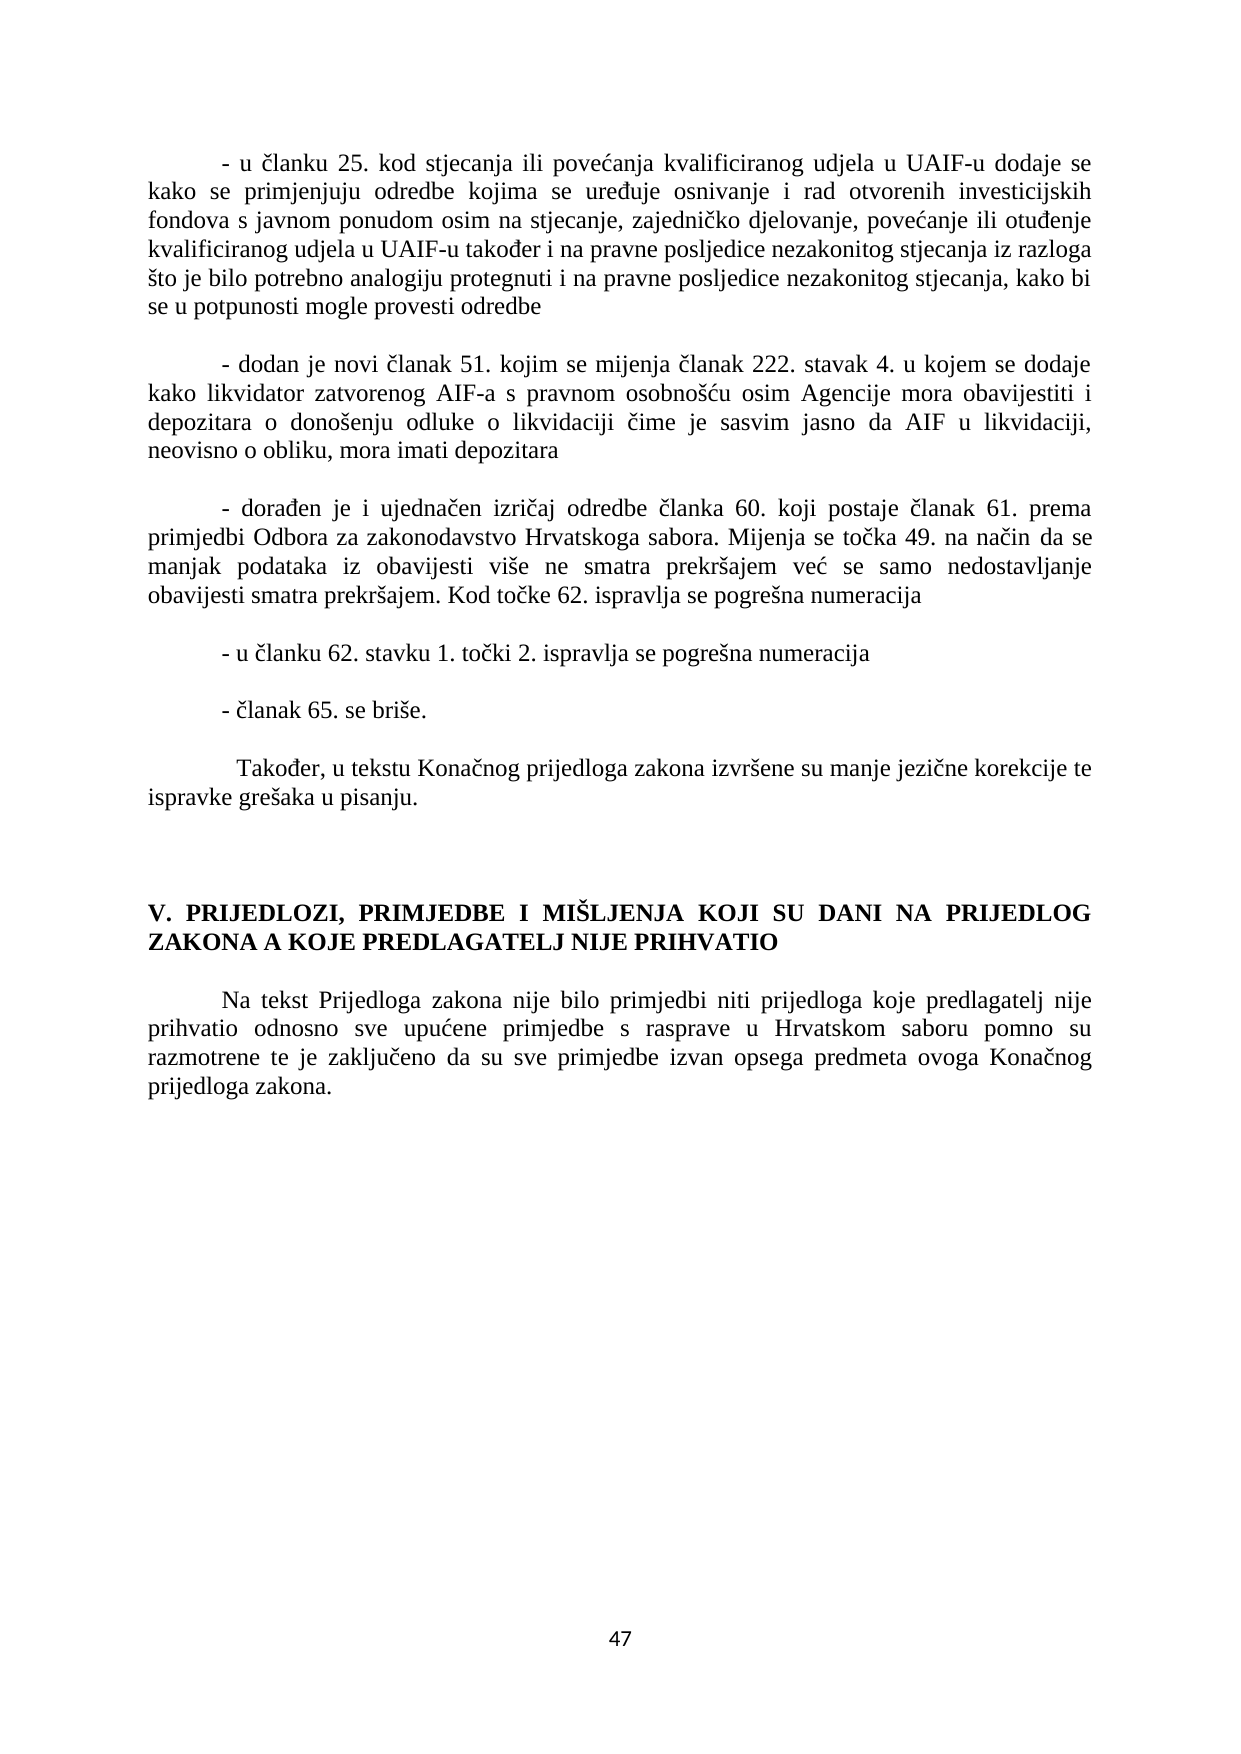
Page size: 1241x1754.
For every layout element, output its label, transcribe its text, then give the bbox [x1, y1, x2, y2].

text Također, u tekstu Konačnog prijedloga zakona izvršene su manje jezične korekcije te ispravke grešaka u pisanju. [148, 753, 1093, 811]
text Na tekst Prijedloga zakona nije bilo primjedbi niti prijedloga koje predlagatelj nije prihvatio odnosno sve upućene primjedbe s rasprave u Hrvatskom saboru pomno su razmotrene te je zaključeno da su sve primjedbe izvan opsega predmeta ovoga Konačnog prijedloga zakona. [148, 985, 1093, 1100]
text - u članku 25. kod stjecanja ili povećanja kvalificiranog udjela u UAIF-u dodaje se kako se primjenjuju odredbe kojima se uređuje osnivanje i rad otvorenih investicijskih fondova s javnom ponudom osim na stjecanje, zajedničko djelovanje, povećanje ili otuđenje kvalificiranog udjela u UAIF-u također i na pravne posljedice nezakonitog stjecanja iz razloga što je bilo potrebno analogiju protegnuti i na pravne posljedice nezakonitog stjecanja, kako bi se u potpunosti mogle provesti odredbe [148, 148, 1093, 320]
text - u članku 62. stavku 1. točki 2. ispravlja se pogrešna numeracija [148, 638, 1093, 666]
text - članak 65. se briše. [148, 696, 1093, 724]
text - dorađen je i ujednačen izričaj odredbe članka 60. koji postaje članak 61. prema primjedbi Odbora za zakonodavstvo Hrvatskoga sabora. Mijenja se točka 49. na način da se manjak podataka iz obavijesti više ne smatra prekršajem već se samo nedostavljanje obavijesti smatra prekršajem. Kod točke 62. ispravlja se pogrešna numeracija [148, 493, 1093, 608]
text V. PRIJEDLOZI, PRIMJEDBE I MIŠLJENJA KOJI SU DANI NA PRIJEDLOG ZAKONA A KOJE PREDLAGATELJ NIJE PRIHVATIO [148, 898, 1093, 956]
text - dodan je novi članak 51. kojim se mijenja članak 222. stavak 4. u kojem se dodaje kako likvidator zatvorenog AIF-a s pravnom osobnošću osim Agencije mora obavijestiti i depozitara o donošenju odluke o likvidaciji čime je sasvim jasno da AIF u likvidaciji, neovisno o obliku, mora imati depozitara [148, 349, 1093, 464]
